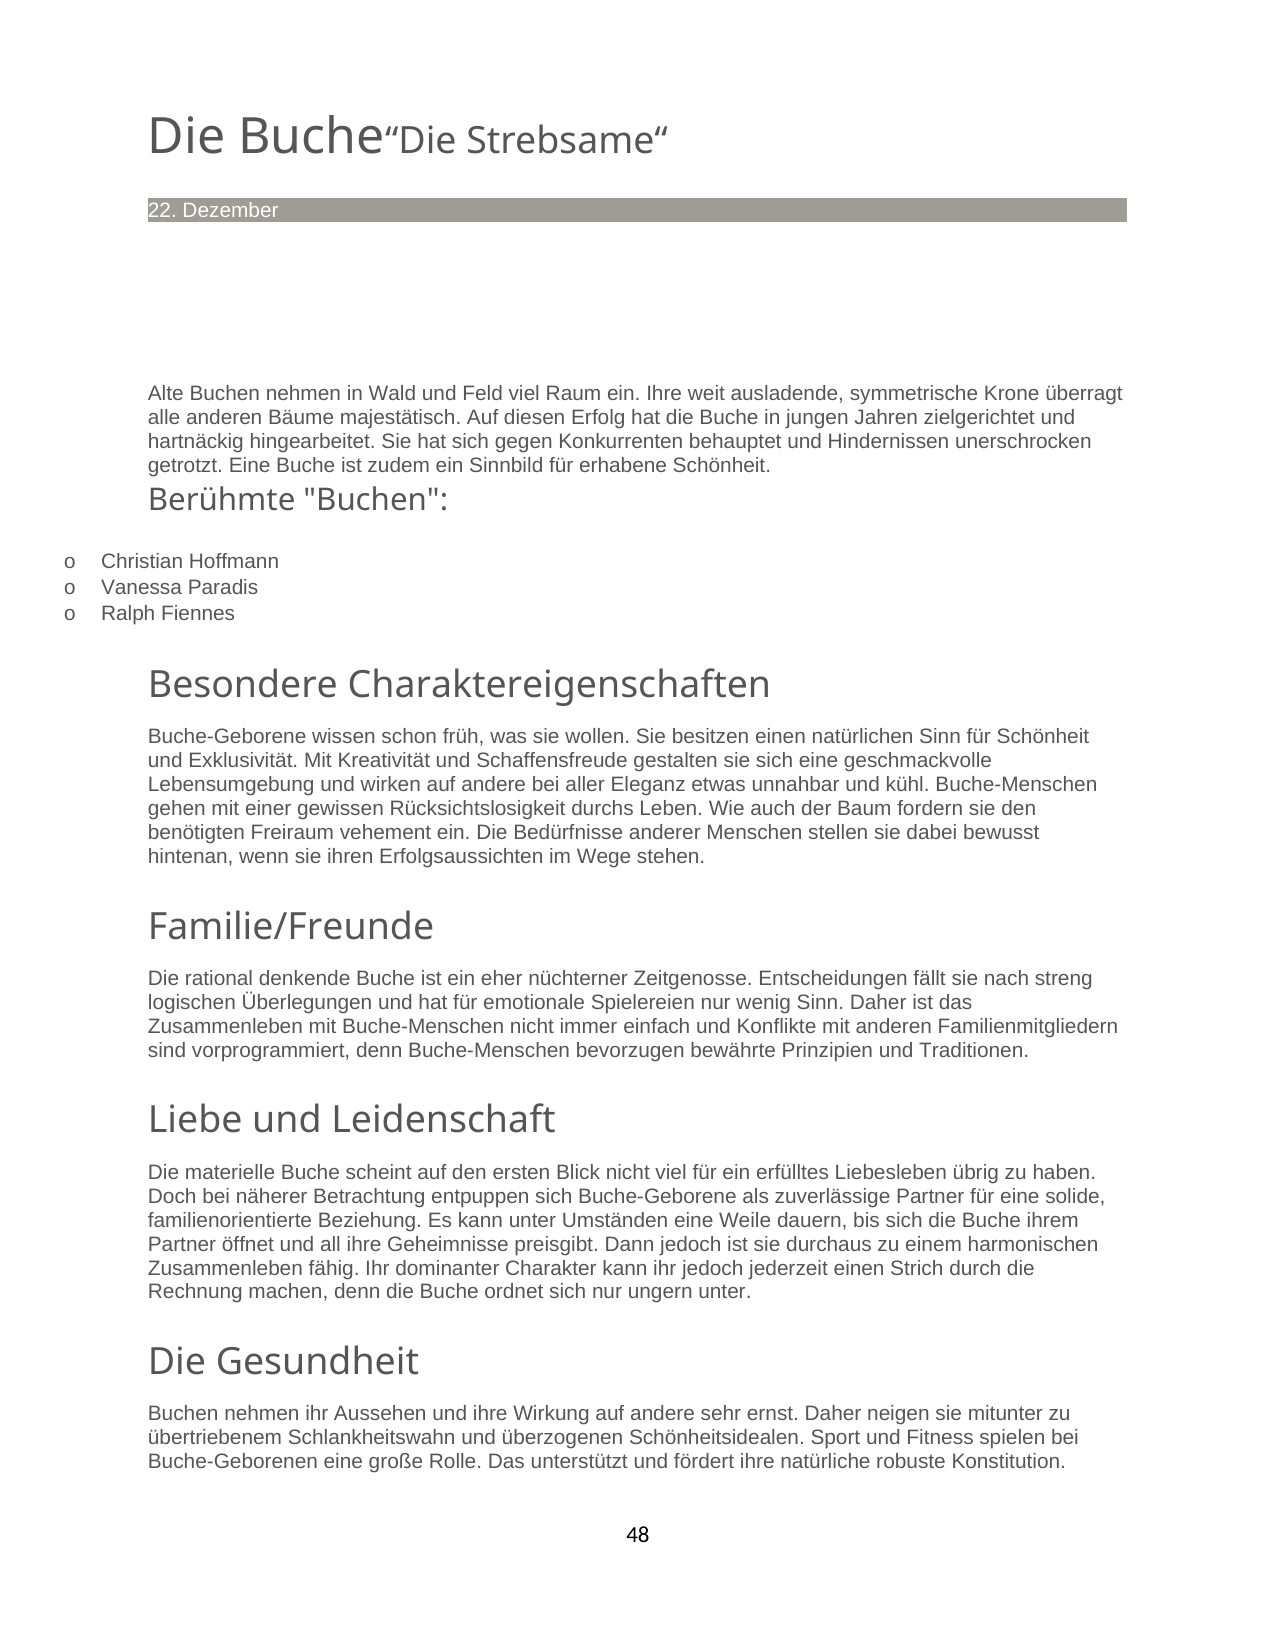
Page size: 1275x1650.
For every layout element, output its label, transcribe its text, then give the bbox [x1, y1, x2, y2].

text Die Buche“Die Strebsame“ [148, 100, 1127, 168]
text Die materielle Buche scheint auf den ersten Blick nicht viel für ein erfülltes Liebesleben übrig zu haben. Doch bei näherer Betrachtung entpuppen sich Buche-Geborene als zuverlässige Partner für eine solide, familienorientierte Beziehung. Es kann unter Umständen eine Weile dauern, bis sich die Buche ihrem Partner öffnet und all ihre Geheimnisse preisgibt. Dann jedoch ist sie durchaus zu einem harmonischen Zusammenleben fähig. Ihr dominanter Charakter kann ihr jedoch jederzeit einen Strich durch die Rechnung machen, denn die Buche ordnet sich nur ungern unter. [148, 1159, 1127, 1303]
text Berühmte "Buchen": [148, 477, 1127, 519]
text Buche-Geborene wissen schon früh, was sie wollen. Sie besitzen einen natürlichen Sinn für Schönheit und Exklusivität. Mit Kreativität und Schaffensfreude gestalten sie sich eine geschmackvolle Lebensumgebung und wirken auf andere bei aller Eleganz etwas unnahbar und kühl. Buche-Menschen gehen mit einer gewissen Rücksichtslosigkeit durchs Leben. Wie auch der Baum fordern sie den benötigten Freiraum vehement ein. Die Bedürfnisse anderer Menschen stellen sie dabei bewusst hintenan, wenn sie ihren Erfolgsaussichten im Wege stehen. [148, 724, 1127, 868]
text Die rational denkende Buche ist ein eher nüchterner Zeitgenosse. Entscheidungen fällt sie nach streng logischen Überlegungen und hat für emotionale Spielereien nur wenig Sinn. Daher ist das Zusammenleben mit Buche-Menschen nicht immer einfach und Konflikte mit anderen Familienmitgliedern sind vorprogrammiert, denn Buche-Menschen bevorzugen bewährte Prinzipien und Traditionen. [148, 966, 1127, 1062]
list Vanessa Paradis [63, 574, 1127, 600]
text Buchen nehmen ihr Aussehen und ihre Wirkung auf andere sehr ernst. Daher neigen sie mitunter zu übertriebenem Schlankheitswahn und überzogenen Schönheitsidealen. Sport und Fitness spielen bei Buche-Geborenen eine große Rolle. Das unterstützt und fördert ihre natürliche robuste Konstitution. [148, 1401, 1127, 1473]
list Ralph Fiennes [63, 600, 1127, 626]
text Die Gesundheit [148, 1334, 1127, 1386]
text Besondere Charaktereigenschaften [148, 657, 1127, 708]
text Liebe und Leidenschaft [148, 1093, 1127, 1144]
text 22. Dezember [148, 198, 1127, 222]
list Christian Hoffmann [63, 549, 1127, 574]
text Alte Buchen nehmen in Wald und Feld viel Raum ein. Ihre weit ausladende, symmetrische Krone überragt alle anderen Bäume majestätisch. Auf diesen Erfolg hat die Buche in jungen Jahren zielgerichtet und hartnäckig hingearbeitet. Sie hat sich gegen Konkurrenten behauptet und Hindernissen unerschrocken getrotzt. Eine Buche ist zudem ein Sinnbild für erhabene Schönheit. [148, 381, 1127, 477]
text Familie/Freunde [148, 899, 1127, 950]
